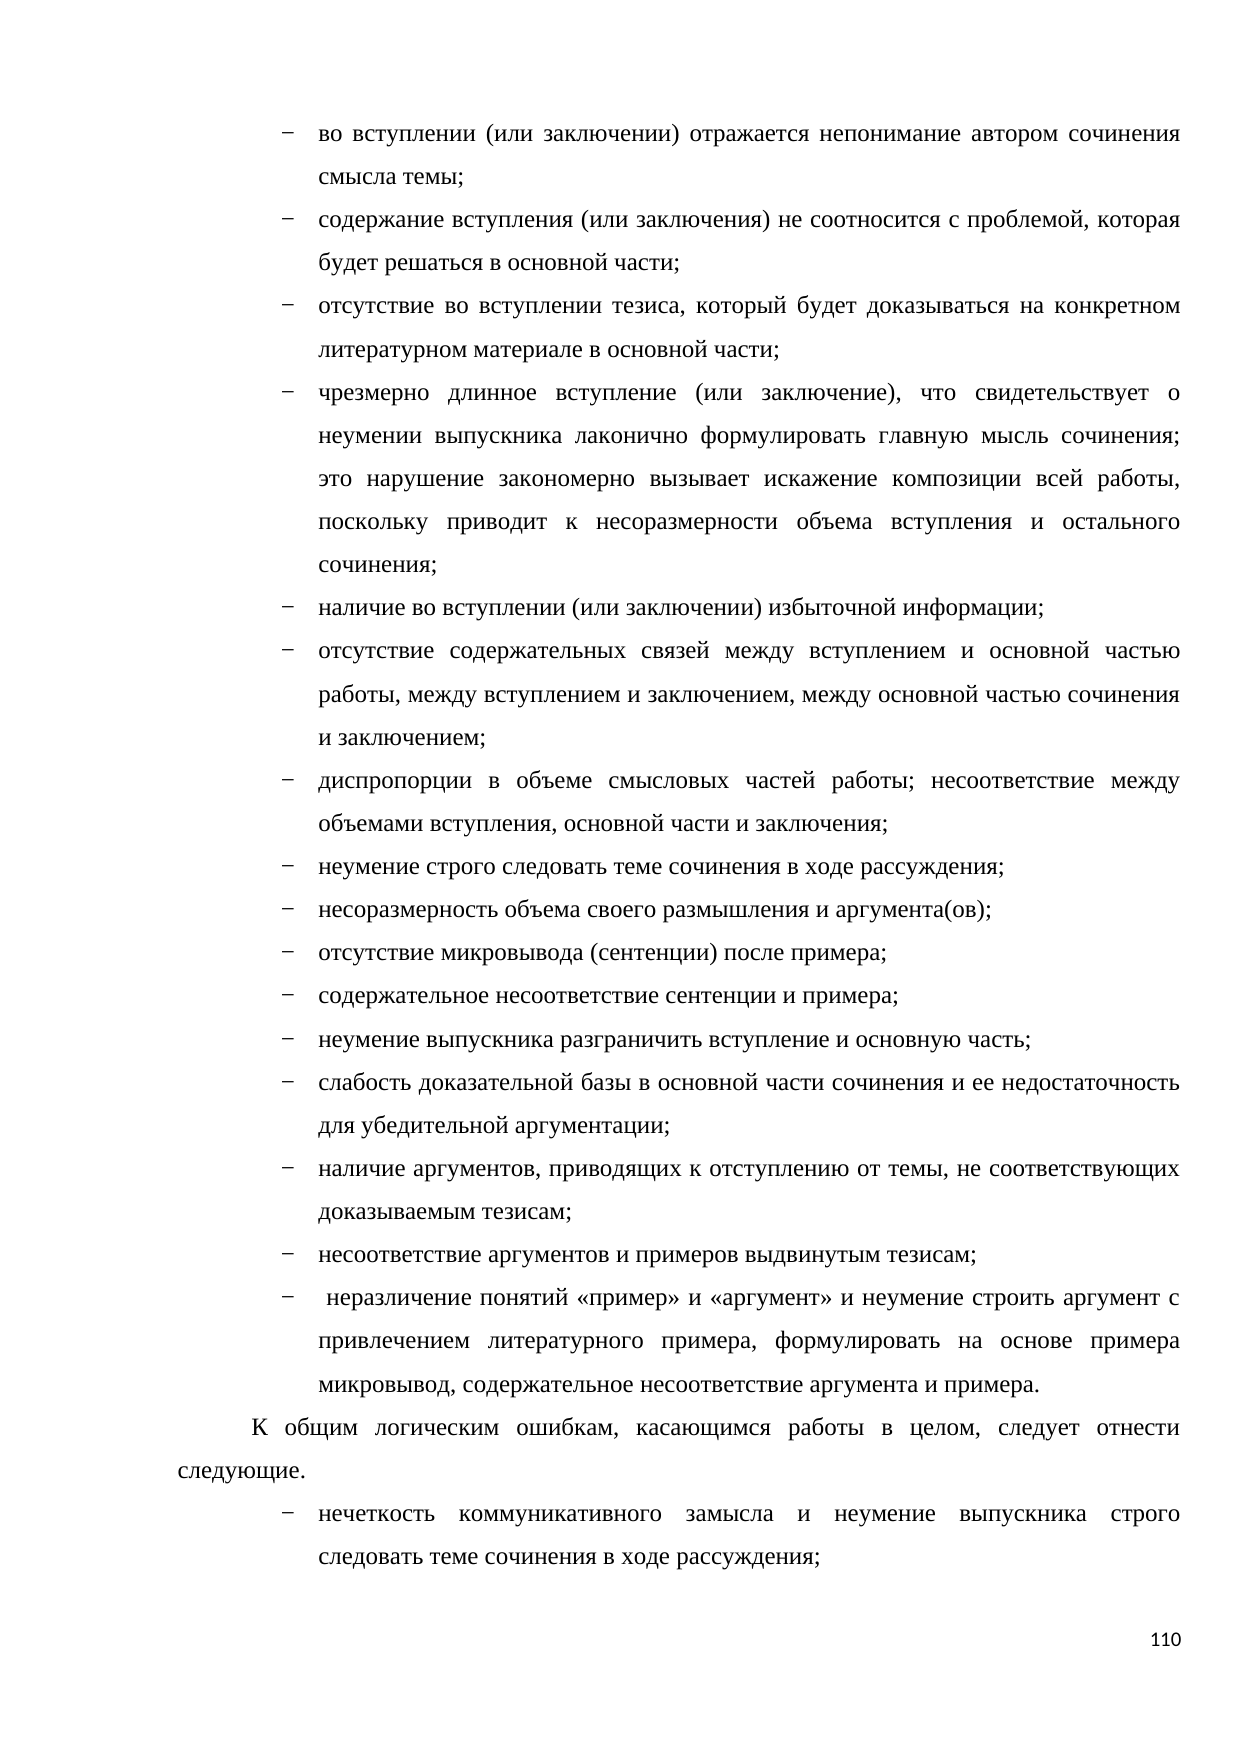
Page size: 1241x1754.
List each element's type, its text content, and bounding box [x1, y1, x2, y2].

list во вступлении (или заключении) отражается непонимание автором сочинения смысла темы; [281, 118, 1181, 190]
list нечеткость коммуникативного замысла и неумение выпускника строго следовать теме сочинения в ходе рассуждения; [281, 1498, 1181, 1570]
list наличие во вступлении (или заключении) избыточной информации; [281, 592, 1181, 621]
list несоразмерность объема своего размышления и аргумента(ов); [281, 894, 1181, 923]
list содержание вступления (или заключения) не соотносится с проблемой, которая будет решаться в основной части; [281, 204, 1181, 276]
list чрезмерно длинное вступление (или заключение), что свидетельствует о неумении выпускника лаконично формулировать главную мысль сочинения; это нарушение закономерно вызывает искажение композиции всей работы, поскольку приводит к несоразмерности объема вступления и остального сочинения; [281, 377, 1181, 578]
list неумение выпускника разграничить вступление и основную часть; [281, 1024, 1181, 1052]
list неумение строго следовать теме сочинения в ходе рассуждения; [281, 851, 1181, 880]
list несоответствие аргументов и примеров выдвинутым тезисам; [281, 1239, 1181, 1268]
list неразличение понятий «пример» и «аргумент» и неумение строить аргумент с привлечением литературного примера, формулировать на основе примера микровывод, содержательное несоответствие аргумента и примера. [281, 1282, 1181, 1397]
list отсутствие во вступлении тезиса, который будет доказываться на конкретном литературном материале в основной части; [281, 291, 1181, 362]
list содержательное несоответствие сентенции и примера; [281, 981, 1181, 1009]
list диспропорции в объеме смысловых частей работы; несоответствие между объемами вступления, основной части и заключения; [281, 765, 1181, 837]
list наличие аргументов, приводящих к отступлению от темы, не соответствующих доказываемым тезисам; [281, 1153, 1181, 1225]
list отсутствие микровывода (сентенции) после примера; [281, 937, 1181, 966]
list отсутствие содержательных связей между вступлением и основной частью работы, между вступлением и заключением, между основной частью сочинения и заключением; [281, 636, 1181, 751]
list слабость доказательной базы в основной части сочинения и ее недостаточность для убедительной аргументации; [281, 1067, 1181, 1139]
text К общим логическим ошибкам, касающимся работы в целом, следует отнести следующие. [177, 1412, 1181, 1484]
